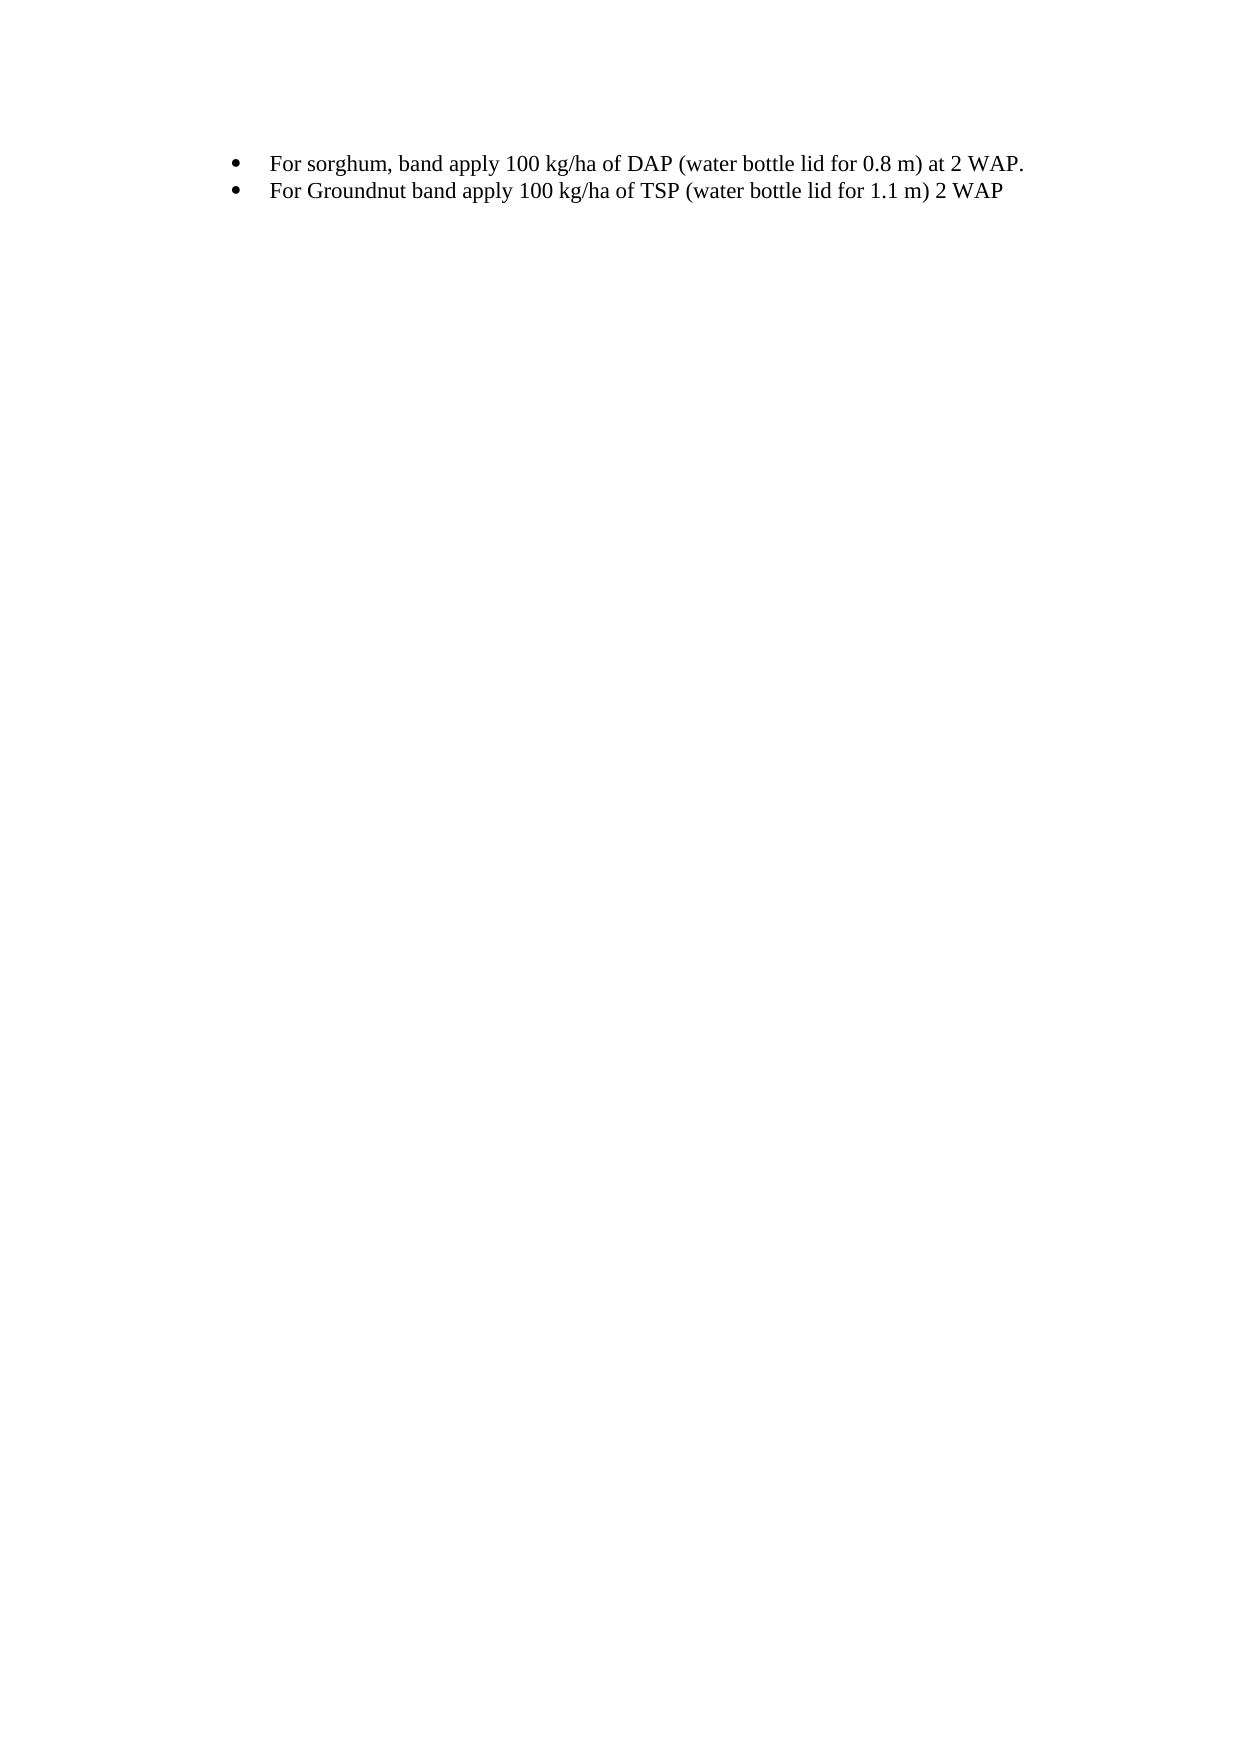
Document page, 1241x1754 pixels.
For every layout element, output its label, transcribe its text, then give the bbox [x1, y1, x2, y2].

list For sorghum, band apply 100 kg/ha of DAP (water bottle lid for 0.8 m) at 2 WAP. [232, 150, 1053, 176]
list For Groundnut band apply 100 kg/ha of TSP (water bottle lid for 1.1 m) 2 WAP [232, 178, 1053, 204]
